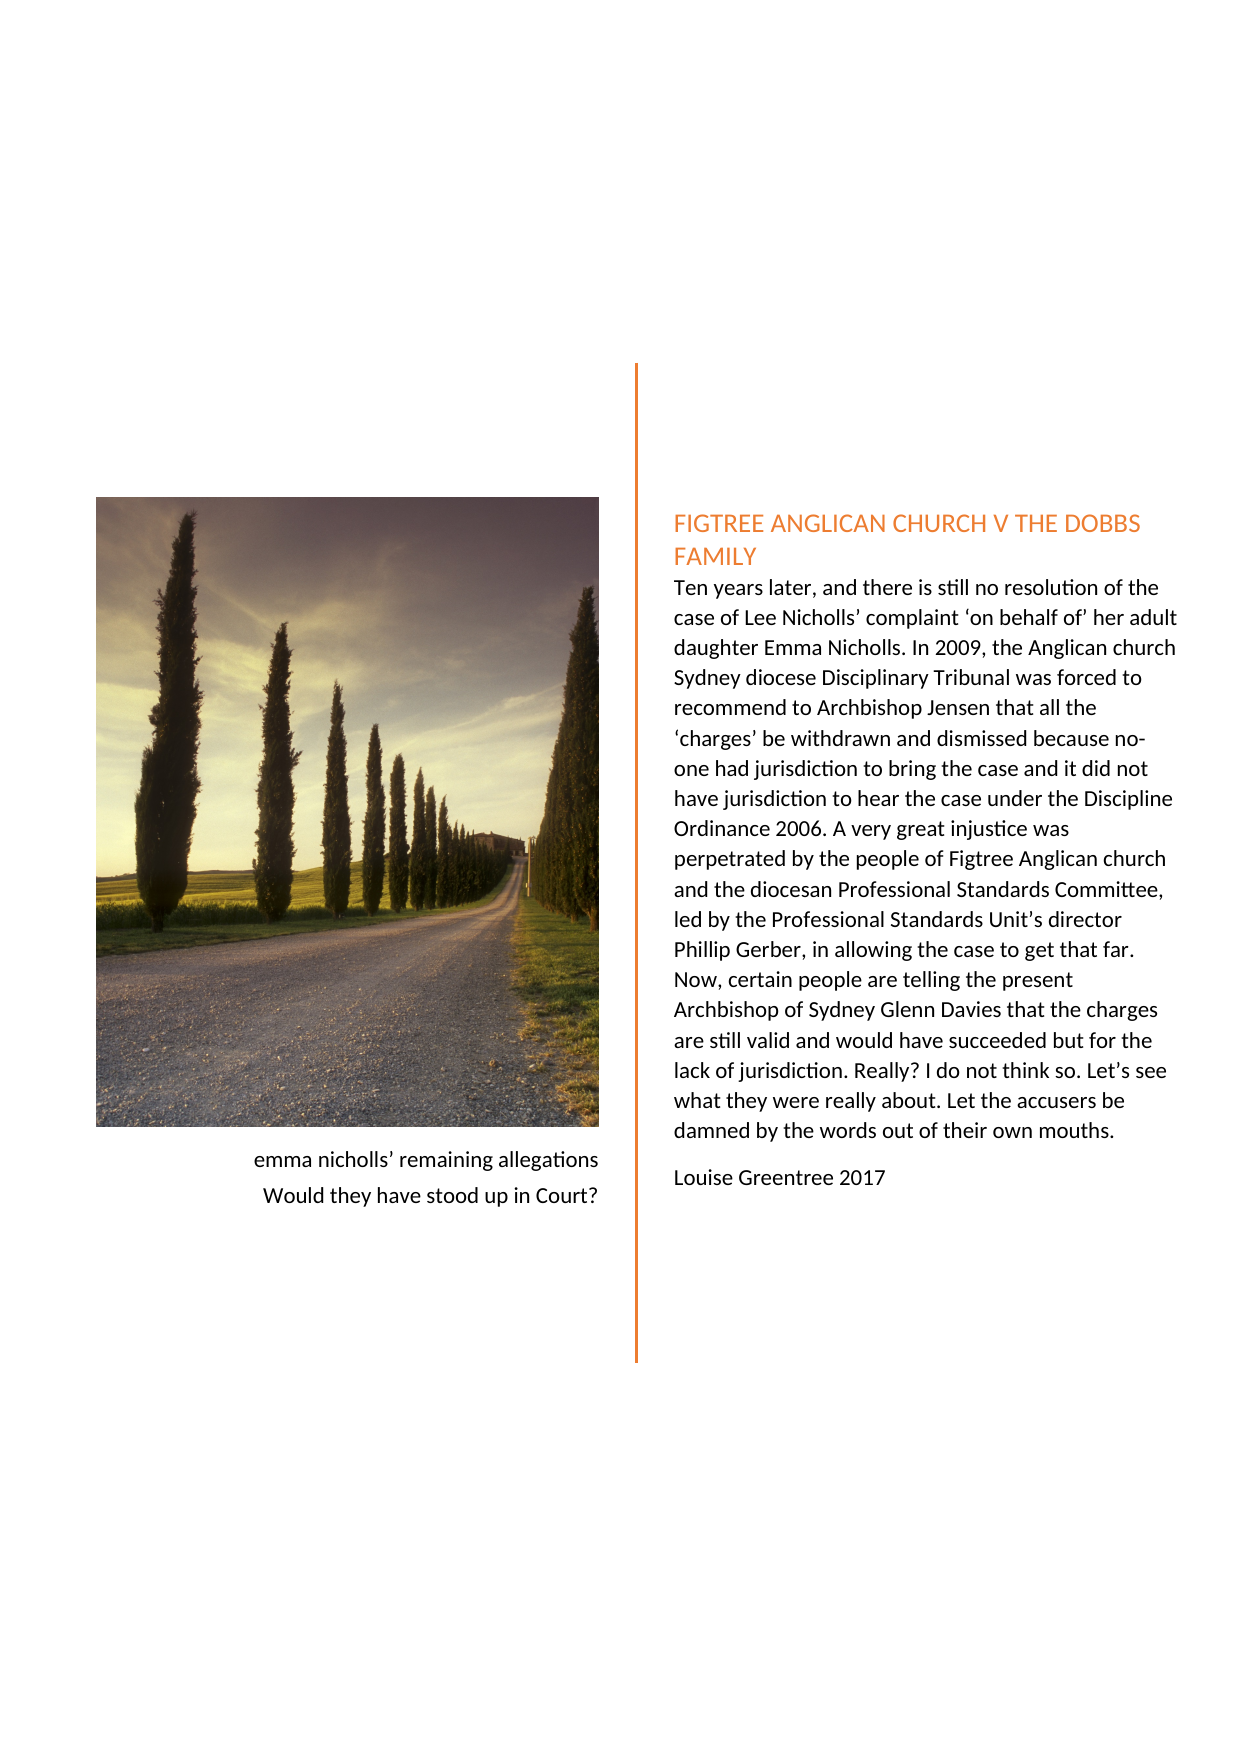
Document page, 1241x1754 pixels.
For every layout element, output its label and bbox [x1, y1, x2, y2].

picture [96, 497, 599, 1127]
